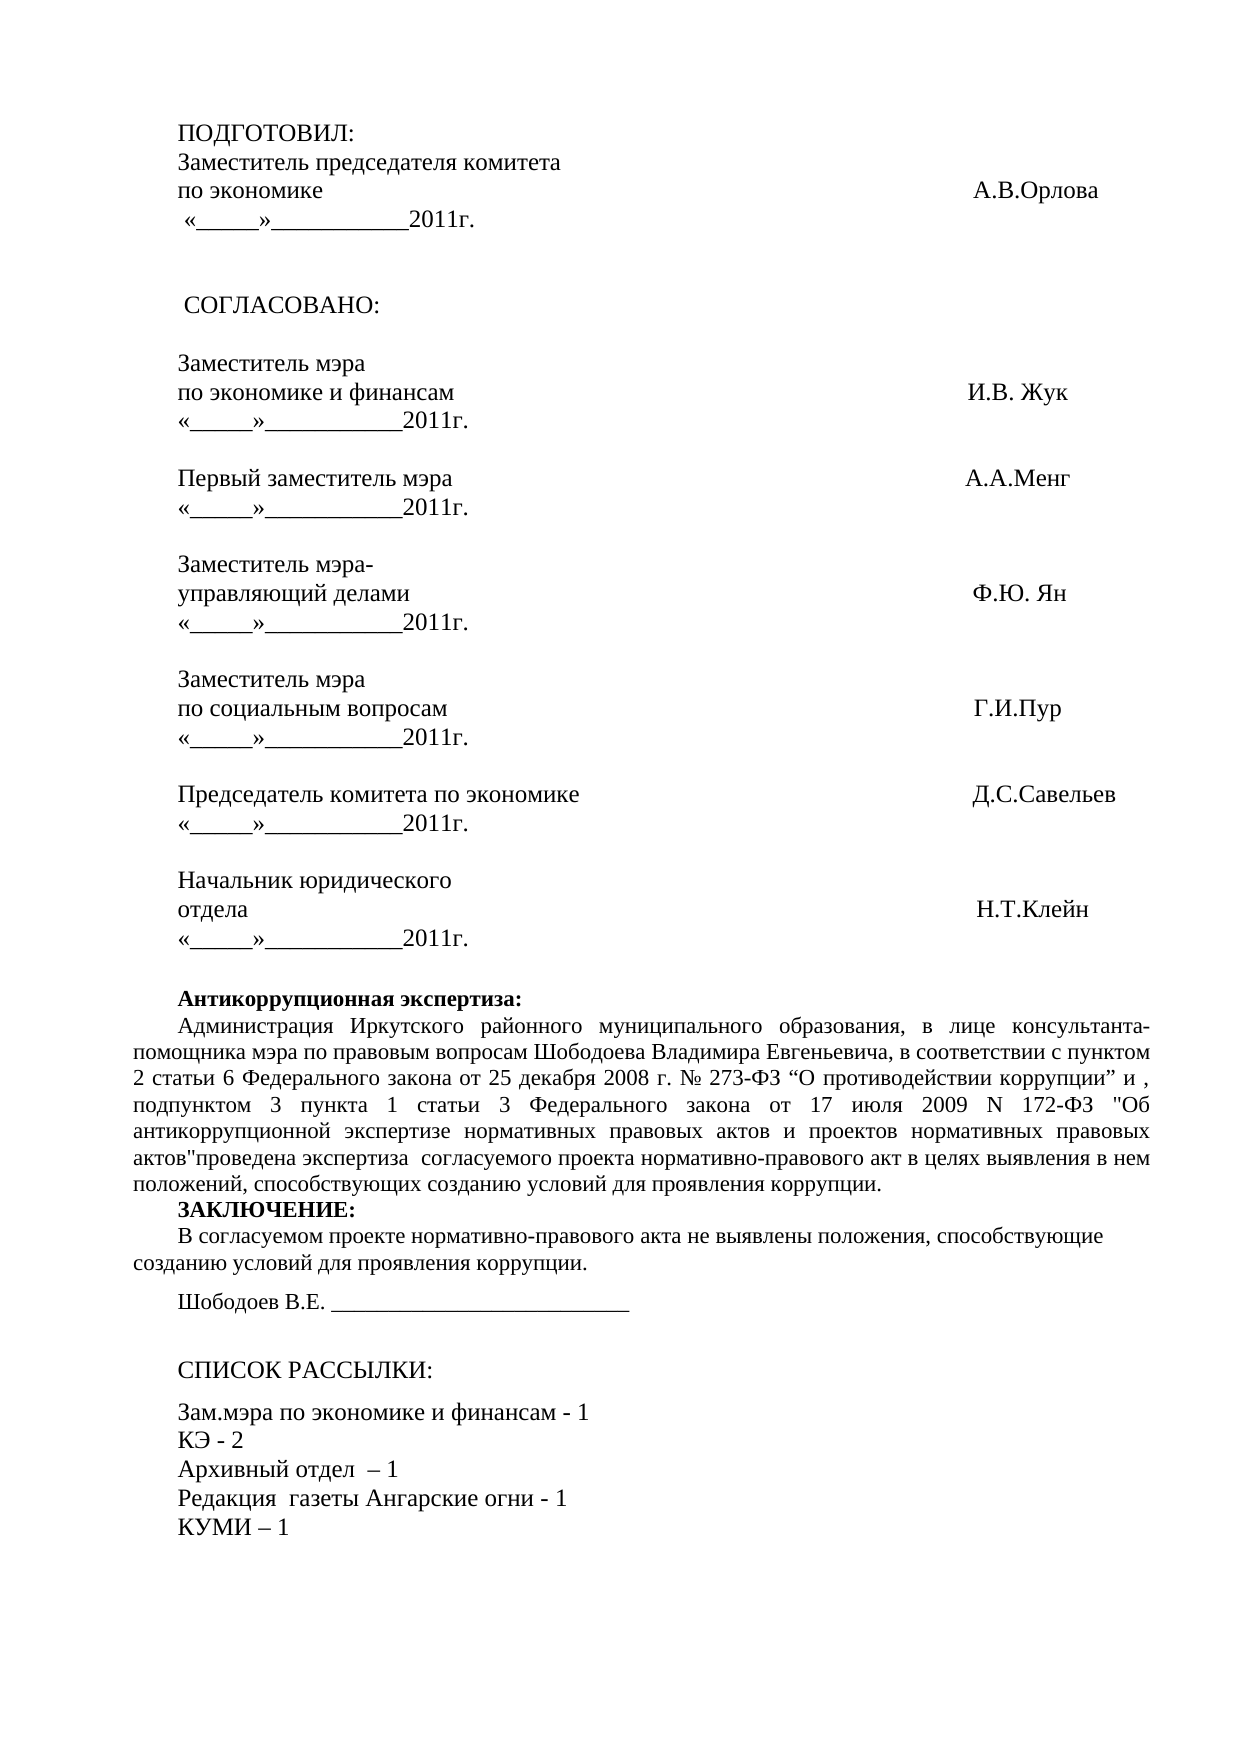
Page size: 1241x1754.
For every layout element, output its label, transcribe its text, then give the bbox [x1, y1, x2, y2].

text ЗАКЛЮЧЕНИЕ: [133, 1196, 1152, 1223]
text Заместитель председателя комитета [177, 147, 1152, 176]
text Редакция газеты Ангарские огни - 1 [177, 1483, 1152, 1512]
text Антикоррупционная экспертиза: [133, 985, 1154, 1012]
text «_____»___________2011г. [177, 492, 1152, 521]
text Заместитель мэра- [177, 549, 1152, 578]
text Согласовано: [177, 291, 1152, 319]
text «_____»___________2011г. [177, 722, 1152, 751]
text Первый заместитель мэра А.А.Менг [177, 463, 1152, 492]
text Заместитель мэра [177, 664, 1152, 693]
text КУМИ – 1 [177, 1512, 1152, 1540]
text Начальник юридического [177, 866, 1152, 894]
text «_____»___________2011г. [177, 808, 1152, 837]
text управляющий делами Ф.Ю. Ян [177, 578, 1152, 607]
text «_____»___________2011г. [177, 607, 1152, 636]
text В согласуемом проекте нормативно-правового акта не выявлены положения, способствующие созданию условий для проявления коррупции. [133, 1223, 1152, 1275]
text «_____»___________2011г. [177, 406, 1152, 434]
text Шободоев В.Е. __________________________ [133, 1288, 1153, 1314]
text Администрация Иркутского районного муниципального образования, в лице консультанта-помощника мэра по правовым вопросам Шободоева Владимира Евгеньевича, в соответствии с пунктом 2 статьи 6 Федерального закона от 25 декабря 2008 г. № 273-ФЗ “О противодействии коррупции” и , подпунктом 3 пункта 1 статьи 3 Федерального закона от 17 июля 2009 N 172-ФЗ "Об антикоррупционной экспертизе нормативных правовых актов и проектов нормативных правовых актов"проведена экспертиза согласуемого проекта нормативно-правового акт в целях выявления в нем положений, способствующих созданию условий для проявления коррупции. [133, 1012, 1152, 1196]
text Зам.мэра по экономике и финансам - 1 [177, 1397, 1152, 1425]
text «_____»___________2011г. [177, 204, 1152, 233]
text по социальным вопросам Г.И.Пур [177, 693, 1152, 722]
text СПИСОК РАССЫЛКИ: [177, 1355, 1152, 1384]
text КЭ - 2 [177, 1425, 1152, 1454]
text «_____»___________2011г. [177, 923, 1152, 952]
text отдела Н.Т.Клейн [177, 894, 1152, 923]
text Заместитель мэра [177, 348, 1152, 377]
text Подготовил: [177, 118, 1152, 147]
text по экономике и финансам И.В. Жук [177, 377, 1152, 406]
text Председатель комитета по экономике Д.С.Савельев [177, 779, 1152, 808]
text по экономике А.В.Орлова [177, 176, 1152, 204]
text Архивный отдел – 1 [177, 1454, 1152, 1483]
